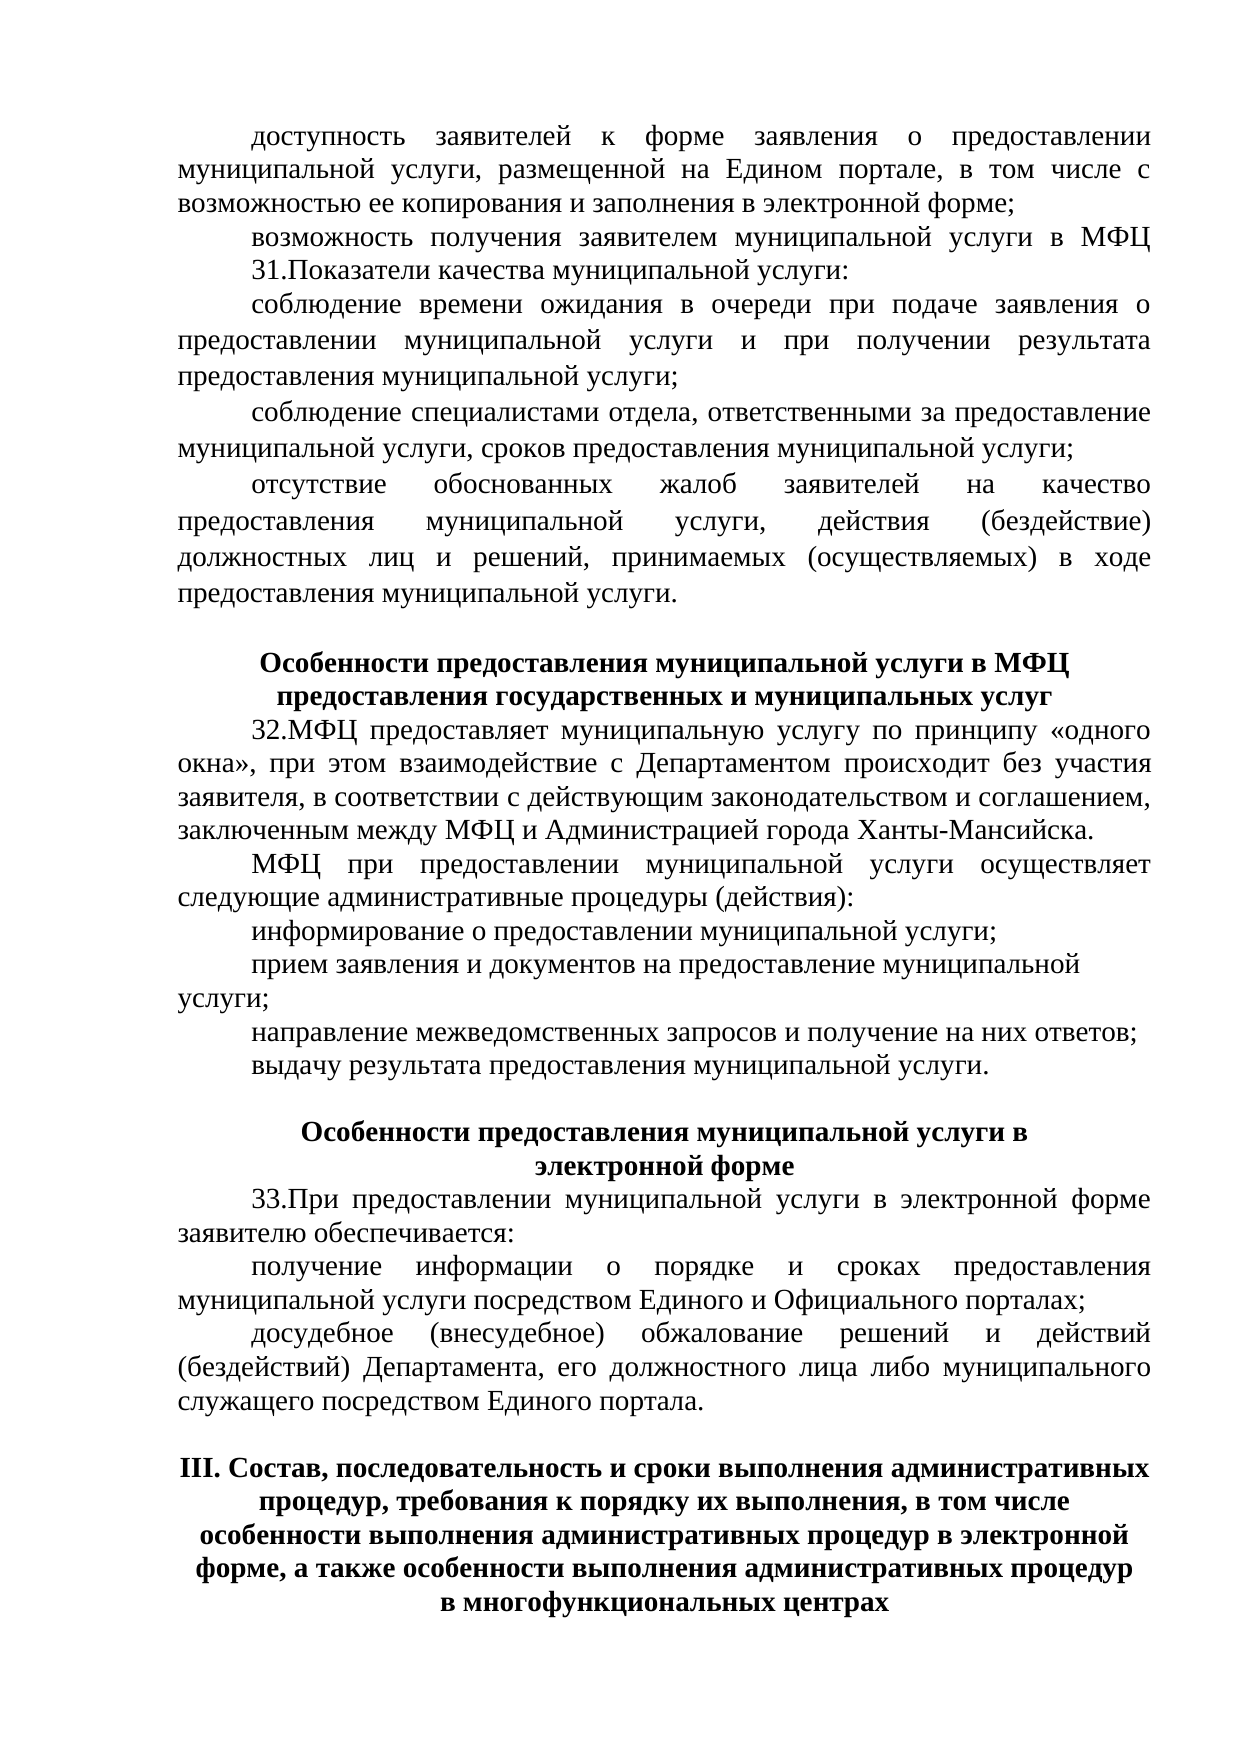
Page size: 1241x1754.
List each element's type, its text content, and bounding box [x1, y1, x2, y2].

text электронной форме [177, 1148, 1152, 1181]
text МФЦ при предоставлении муниципальной услуги осуществляет следующие административные процедуры (действия): [177, 846, 1152, 913]
text досудебное (внесудебное) обжалование решений и действий (бездействий) Департамента, его должностного лица либо муниципального служащего посредством Единого портала. [177, 1316, 1152, 1416]
text 33.При предоставлении муниципальной услуги в электронной форме заявителю обеспечивается: [177, 1181, 1152, 1248]
text информирование о предоставлении муниципальной услуги; [177, 913, 1152, 947]
text соблюдение специалистами отдела, ответственными за предоставление муниципальной услуги, сроков предоставления муниципальной услуги; [177, 394, 1152, 464]
text доступность заявителей к форме заявления о предоставлении муниципальной услуги, размещенной на Едином портале, в том числе с возможностью ее копирования и заполнения в электронной форме; [177, 118, 1152, 219]
text Особенности предоставления муниципальной услуги в МФЦ предоставления государственных и муниципальных услуг [177, 645, 1152, 712]
text получение информации о порядке и сроках предоставления муниципальной услуги посредством Единого и Официального порталах; [177, 1248, 1152, 1316]
text в многофункциональных центрах [177, 1584, 1152, 1617]
text соблюдение времени ожидания в очереди при подаче заявления о предоставлении муниципальной услуги и при получении результата предоставления муниципальной услуги; [177, 286, 1152, 392]
text выдачу результата предоставления муниципальной услуги. [177, 1047, 1152, 1081]
text возможность получения заявителем муниципальной услуги в МФЦ 31.Показатели качества муниципальной услуги: [251, 219, 1152, 286]
text направление межведомственных запросов и получение на них ответов; [177, 1014, 1152, 1047]
text 32.МФЦ предоставляет муниципальную услугу по принципу «одного окна», при этом взаимодействие с Департаментом происходит без участия заявителя, в соответствии с действующим законодательством и соглашением, заключенным между МФЦ и Администрацией города Ханты-Мансийска. [177, 712, 1152, 846]
text отсутствие обоснованных жалоб заявителей на качество предоставления муниципальной услуги, действия (бездействие) должностных лиц и решений, принимаемых (осуществляемых) в ходе предоставления муниципальной услуги. [177, 467, 1152, 608]
text Особенности предоставления муниципальной услуги в [177, 1114, 1152, 1148]
text прием заявления и документов на предоставление муниципальной услуги; [177, 947, 1152, 1014]
text III. Состав, последовательность и сроки выполнения административных процедур, требования к порядку их выполнения, в том числе особенности выполнения административных процедур в электронной форме, а также особенности выполнения административных процедур [177, 1450, 1152, 1584]
